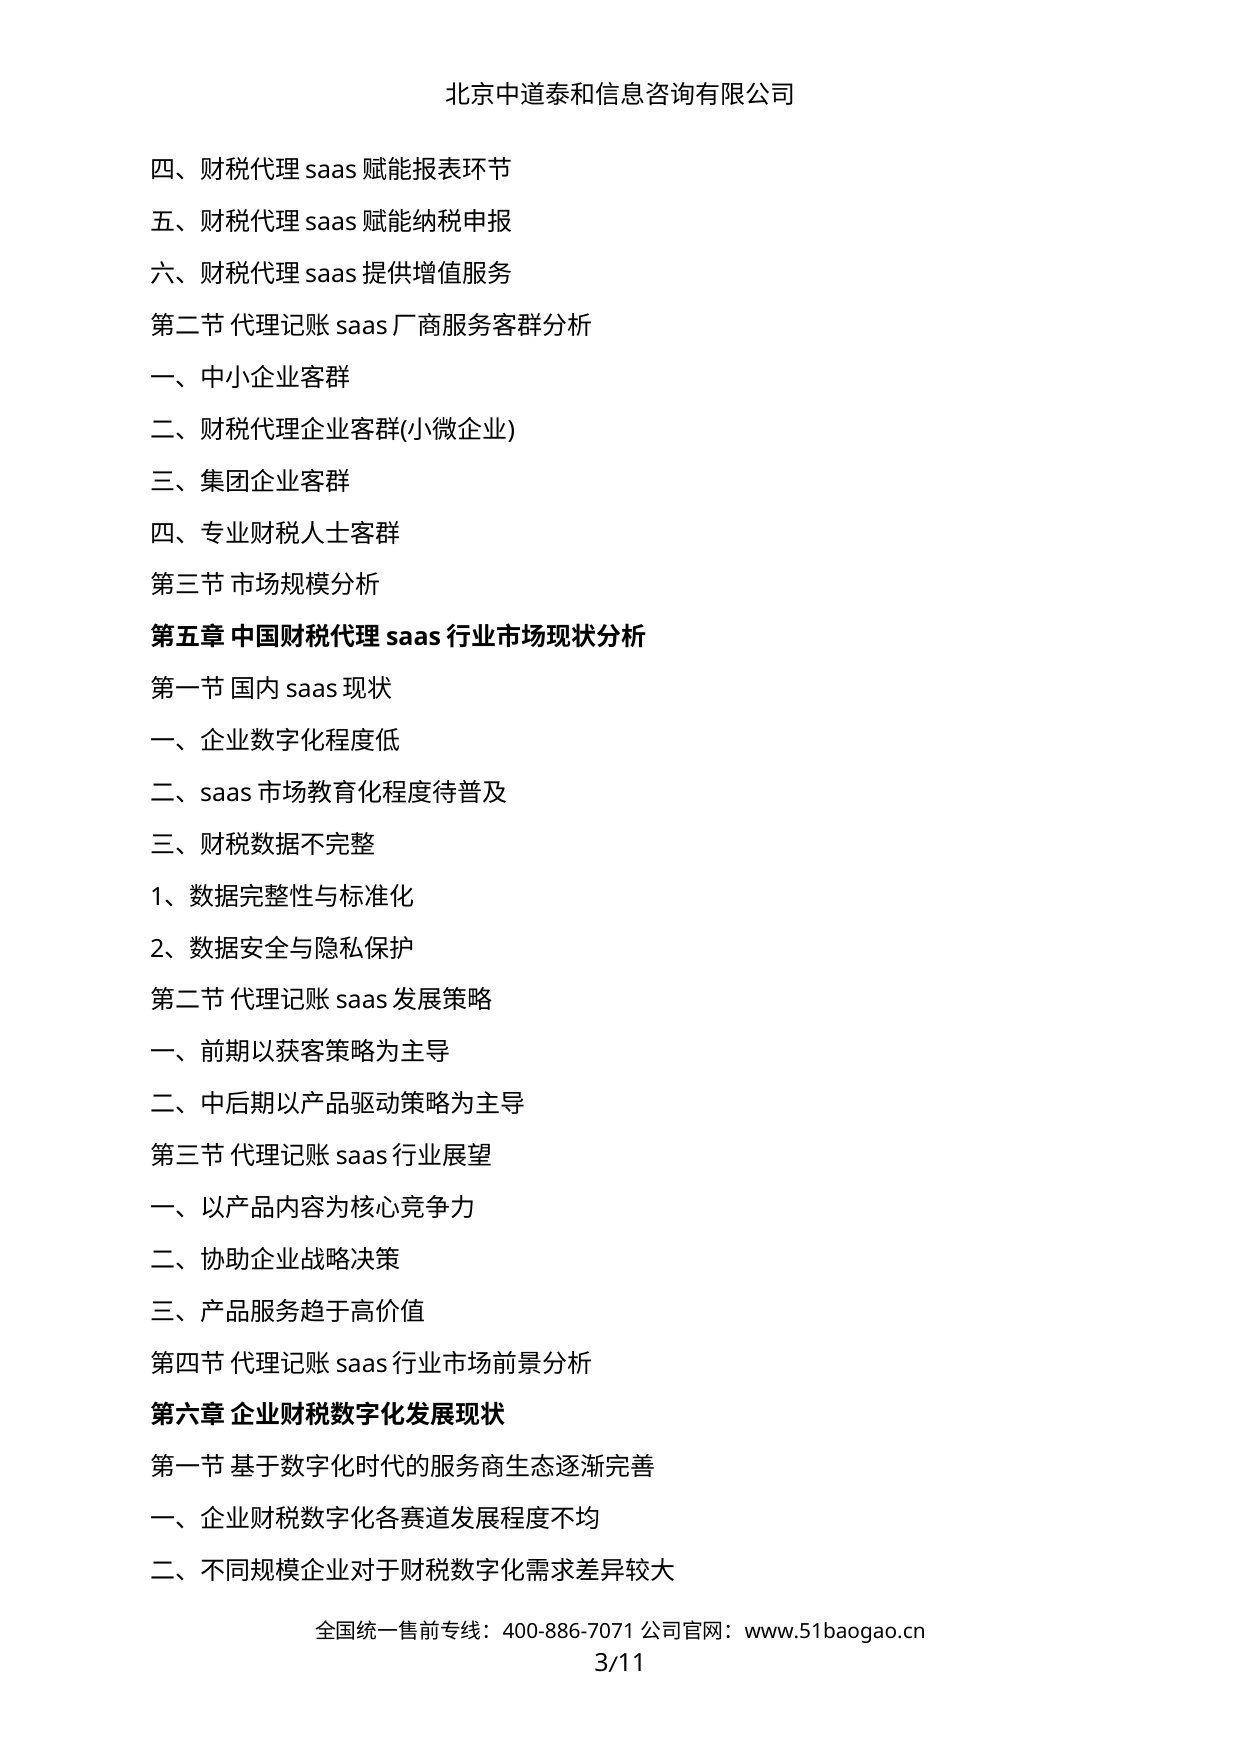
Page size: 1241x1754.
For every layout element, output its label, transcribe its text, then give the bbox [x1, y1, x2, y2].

text 第五章 中国财税代理saas行业市场现状分析 [150, 617, 1090, 653]
text 一、以产品内容为核心竞争力 [150, 1187, 1090, 1224]
text 一、前期以获客策略为主导 [150, 1032, 1090, 1068]
text 第一节 基于数字化时代的服务商生态逐渐完善 [150, 1447, 1090, 1483]
text 三、集团企业客群 [150, 461, 1090, 497]
text 六、财税代理saas提供增值服务 [150, 254, 1090, 290]
text 一、企业数字化程度低 [150, 721, 1090, 757]
text 第二节 代理记账saas发展策略 [150, 980, 1090, 1016]
text 三、财税数据不完整 [150, 824, 1090, 861]
text 第二节 代理记账saas厂商服务客群分析 [150, 306, 1090, 342]
text 第四节 代理记账saas行业市场前景分析 [150, 1343, 1090, 1379]
text 三、产品服务趋于高价值 [150, 1291, 1090, 1327]
text 二、不同规模企业对于财税数字化需求差异较大 [150, 1551, 1090, 1587]
text 五、财税代理saas赋能纳税申报 [150, 202, 1090, 238]
text 二、财税代理企业客群(小微企业) [150, 409, 1090, 446]
text 四、财税代理saas赋能报表环节 [150, 150, 1090, 186]
text 第一节 国内saas现状 [150, 669, 1090, 705]
text 第六章 企业财税数字化发展现状 [150, 1395, 1090, 1431]
text 第三节 市场规模分析 [150, 565, 1090, 601]
text 一、中小企业客群 [150, 357, 1090, 394]
text 1、数据完整性与标准化 [150, 876, 1090, 912]
text 一、企业财税数字化各赛道发展程度不均 [150, 1499, 1090, 1535]
text 2、数据安全与隐私保护 [150, 928, 1090, 964]
text 二、中后期以产品驱动策略为主导 [150, 1084, 1090, 1120]
text 四、专业财税人士客群 [150, 513, 1090, 549]
text 二、saas市场教育化程度待普及 [150, 772, 1090, 809]
text 二、协助企业战略决策 [150, 1239, 1090, 1276]
text 第三节 代理记账saas行业展望 [150, 1136, 1090, 1172]
